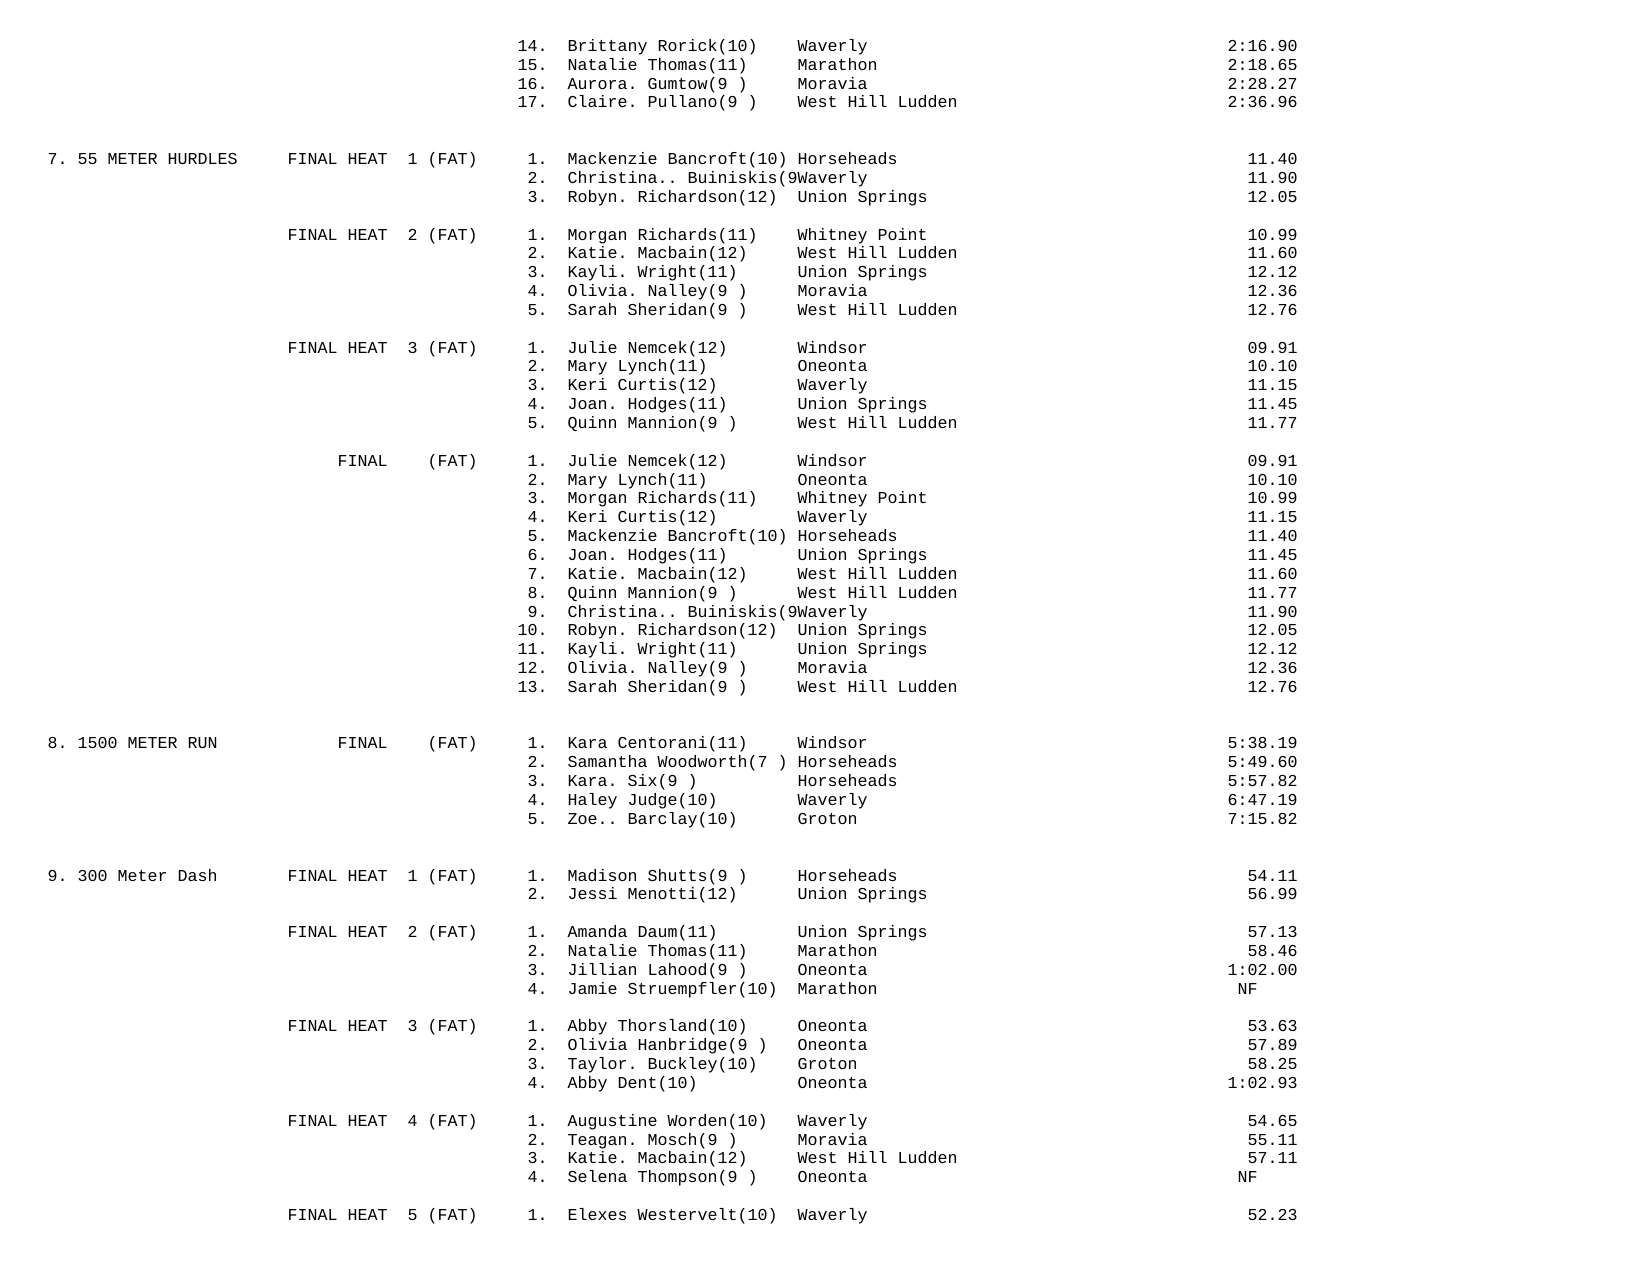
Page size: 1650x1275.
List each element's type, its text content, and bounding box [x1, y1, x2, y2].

text 11. Kayli. Wright(11) Union Springs 12.12 [37, 641, 1612, 660]
text 3. Keri Curtis(12) Waverly 11.15 [37, 377, 1612, 396]
text FINAL HEAT 3 (FAT) 1. Abby Thorsland(10) Oneonta 53.63 [37, 1018, 1612, 1037]
text 3. Kara. Six(9 ) Horseheads 5:57.82 [37, 773, 1612, 792]
text 4. Abby Dent(10) Oneonta 1:02.93 [37, 1074, 1612, 1093]
text 10. Robyn. Richardson(12) Union Springs 12.05 [37, 622, 1612, 641]
text 2. Mary Lynch(11) Oneonta 10.10 [37, 358, 1612, 377]
text FINAL HEAT 3 (FAT) 1. Julie Nemcek(12) Windsor 09.91 [37, 339, 1612, 358]
text 5. Mackenzie Bancroft(10) Horseheads 11.40 [37, 528, 1612, 547]
text 15. Natalie Thomas(11) Marathon 2:18.65 [37, 56, 1612, 75]
text 7. Katie. Macbain(12) West Hill Ludden 11.60 [37, 565, 1612, 584]
text 7. 55 METER HURDLES FINAL HEAT 1 (FAT) 1. Mackenzie Bancroft(10) Horseheads 11.40 [37, 151, 1612, 169]
text 3. Taylor. Buckley(10) Groton 58.25 [37, 1056, 1612, 1074]
text FINAL HEAT 2 (FAT) 1. Amanda Daum(11) Union Springs 57.13 [37, 924, 1612, 942]
text 16. Aurora. Gumtow(9 ) Moravia 2:28.27 [37, 75, 1612, 94]
text 13. Sarah Sheridan(9 ) West Hill Ludden 12.76 [37, 678, 1612, 697]
text 8. 1500 METER RUN FINAL (FAT) 1. Kara Centorani(11) Windsor 5:38.19 [37, 735, 1612, 754]
text 2. Jessi Menotti(12) Union Springs 56.99 [37, 886, 1612, 905]
text 2. Katie. Macbain(12) West Hill Ludden 11.60 [37, 245, 1612, 264]
text 14. Brittany Rorick(10) Waverly 2:16.90 [37, 37, 1612, 56]
text 6. Joan. Hodges(11) Union Springs 11.45 [37, 547, 1612, 565]
text 17. Claire. Pullano(9 ) West Hill Ludden 2:36.96 [37, 94, 1612, 113]
text 3. Jillian Lahood(9 ) Oneonta 1:02.00 [37, 961, 1612, 980]
text 5. Quinn Mannion(9 ) West Hill Ludden 11.77 [37, 414, 1612, 433]
text 2. Mary Lynch(11) Oneonta 10.10 [37, 471, 1612, 490]
text 4. Haley Judge(10) Waverly 6:47.19 [37, 792, 1612, 811]
text 2. Christina.. Buiniskis(9Waverly 11.90 [37, 169, 1612, 188]
text 2. Samantha Woodworth(7 ) Horseheads 5:49.60 [37, 754, 1612, 773]
text 8. Quinn Mannion(9 ) West Hill Ludden 11.77 [37, 584, 1612, 603]
text 3. Robyn. Richardson(12) Union Springs 12.05 [37, 188, 1612, 207]
text 5. Zoe.. Barclay(10) Groton 7:15.82 [37, 811, 1612, 829]
text 12. Olivia. Nalley(9 ) Moravia 12.36 [37, 660, 1612, 678]
text 2. Teagan. Mosch(9 ) Moravia 55.11 [37, 1131, 1612, 1150]
text 2. Olivia Hanbridge(9 ) Oneonta 57.89 [37, 1037, 1612, 1056]
text 3. Katie. Macbain(12) West Hill Ludden 57.11 [37, 1150, 1612, 1169]
text 3. Kayli. Wright(11) Union Springs 12.12 [37, 264, 1612, 283]
text 4. Selena Thompson(9 ) Oneonta NF [37, 1169, 1612, 1188]
text FINAL HEAT 4 (FAT) 1. Augustine Worden(10) Waverly 54.65 [37, 1112, 1612, 1131]
text 4. Keri Curtis(12) Waverly 11.15 [37, 509, 1612, 528]
text FINAL (FAT) 1. Julie Nemcek(12) Windsor 09.91 [37, 452, 1612, 471]
text 4. Olivia. Nalley(9 ) Moravia 12.36 [37, 283, 1612, 301]
text 9. 300 Meter Dash FINAL HEAT 1 (FAT) 1. Madison Shutts(9 ) Horseheads 54.11 [37, 867, 1612, 886]
text 9. Christina.. Buiniskis(9Waverly 11.90 [37, 603, 1612, 622]
text FINAL HEAT 2 (FAT) 1. Morgan Richards(11) Whitney Point 10.99 [37, 226, 1612, 245]
text FINAL HEAT 5 (FAT) 1. Elexes Westervelt(10) Waverly 52.23 [37, 1206, 1612, 1225]
text 2. Natalie Thomas(11) Marathon 58.46 [37, 942, 1612, 961]
text 5. Sarah Sheridan(9 ) West Hill Ludden 12.76 [37, 301, 1612, 320]
text 4. Joan. Hodges(11) Union Springs 11.45 [37, 396, 1612, 414]
text 3. Morgan Richards(11) Whitney Point 10.99 [37, 490, 1612, 509]
text 4. Jamie Struempfler(10) Marathon NF [37, 980, 1612, 999]
